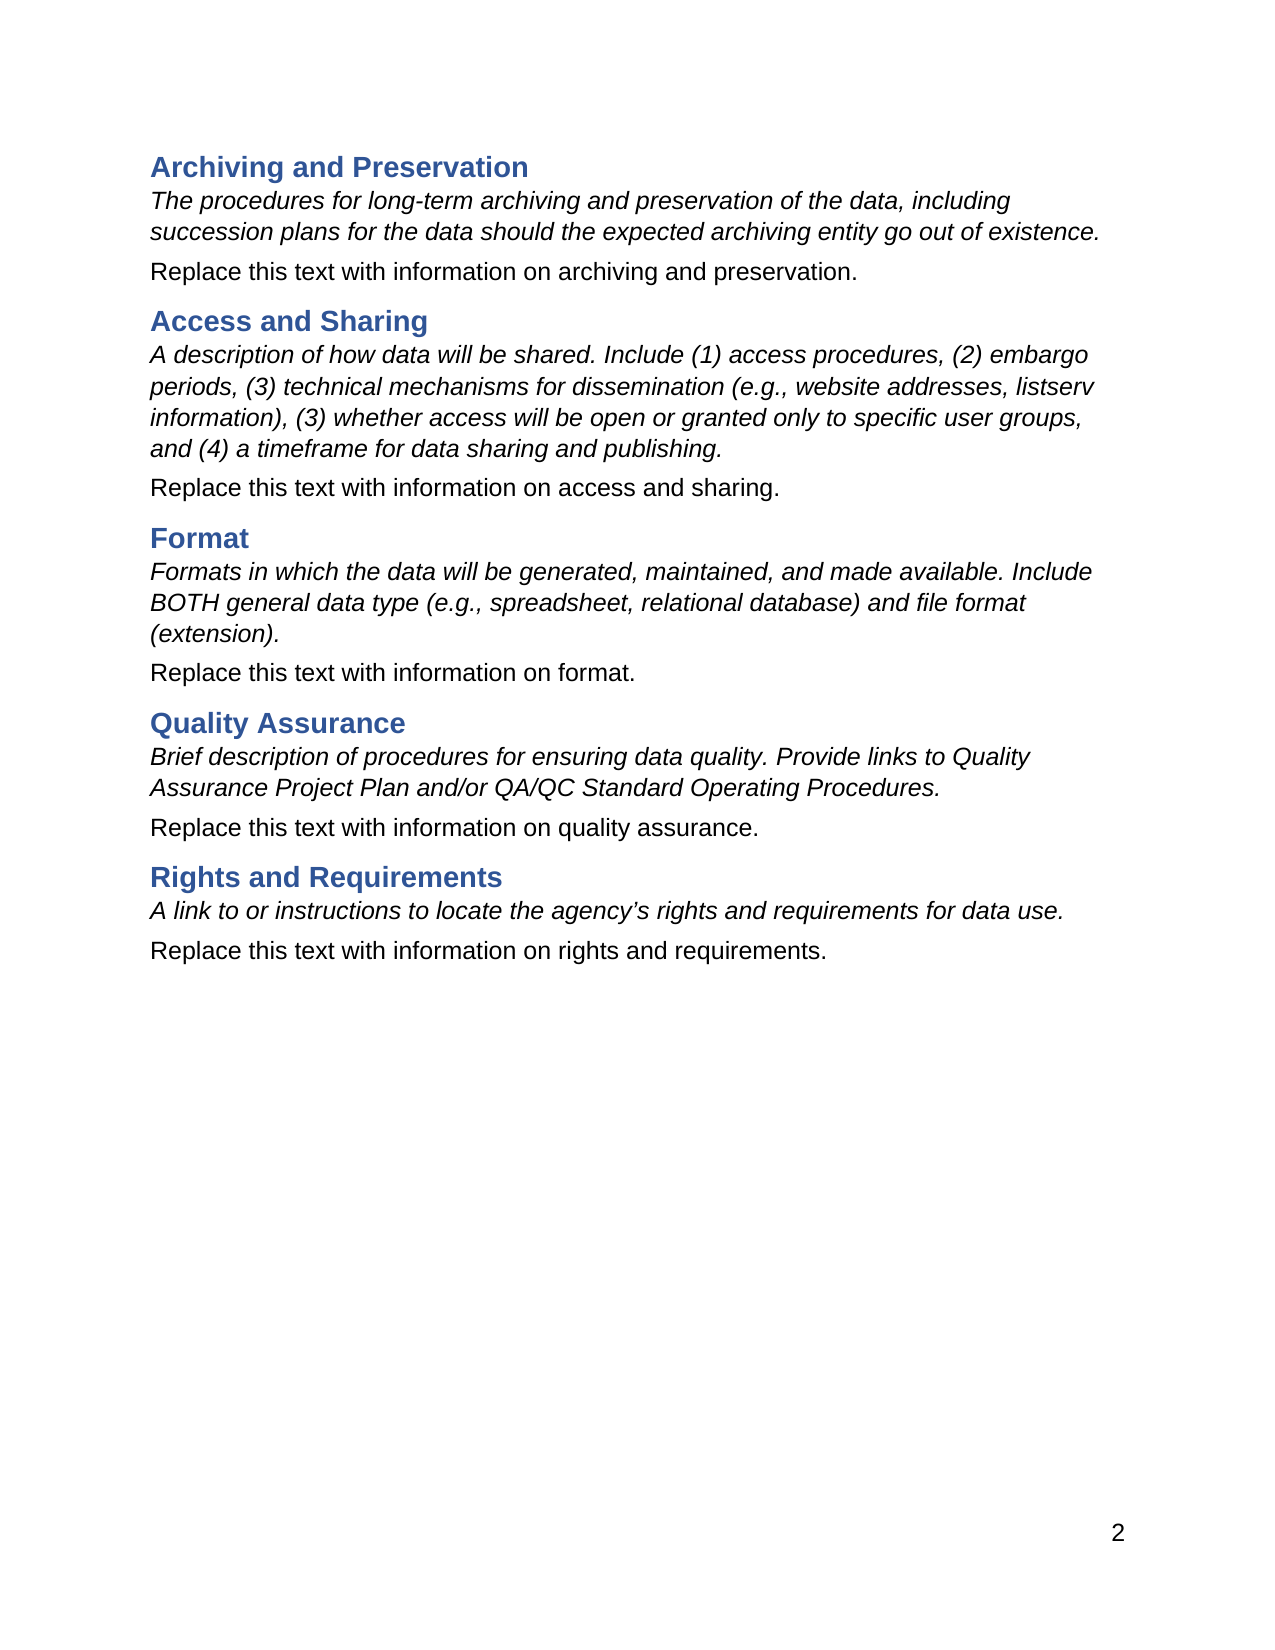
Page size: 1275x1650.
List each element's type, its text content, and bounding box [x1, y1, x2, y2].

subtitle Archiving and Preservation [150, 150, 1125, 183]
text Replace this text with information on format. [150, 658, 1125, 687]
text Replace this text with information on quality assurance. [150, 812, 1125, 841]
subtitle Quality Assurance [150, 706, 1125, 739]
subtitle Rights and Requirements [150, 860, 1125, 894]
text Replace this text with information on access and sharing. [150, 473, 1125, 502]
text A description of how data will be shared. Include (1) access procedures, (2) embargo periods, (3) technical mechanisms for dissemination (e.g., website addresses, listserv information), (3) whether access will be open or granted only to specific user groups, and (4) a timeframe for data sharing and publishing. [150, 340, 1125, 462]
text Replace this text with information on archiving and preservation. [150, 257, 1125, 285]
text The procedures for long-term archiving and preservation of the data, including succession plans for the data should the expected archiving entity go out of existence. [150, 186, 1125, 246]
subtitle Access and Sharing [150, 304, 1125, 338]
text Brief description of procedures for ensuring data quality. Provide links to Quality Assurance Project Plan and/or QA/QC Standard Operating Procedures. [150, 742, 1125, 802]
subtitle Format [150, 521, 1125, 554]
text A link to or instructions to locate the agency’s rights and requirements for data use. [150, 896, 1125, 925]
text Formats in which the data will be generated, maintained, and made available. Include BOTH general data type (e.g., spreadsheet, relational database) and file format (extension). [150, 557, 1125, 648]
text Replace this text with information on rights and requirements. [150, 936, 1125, 964]
